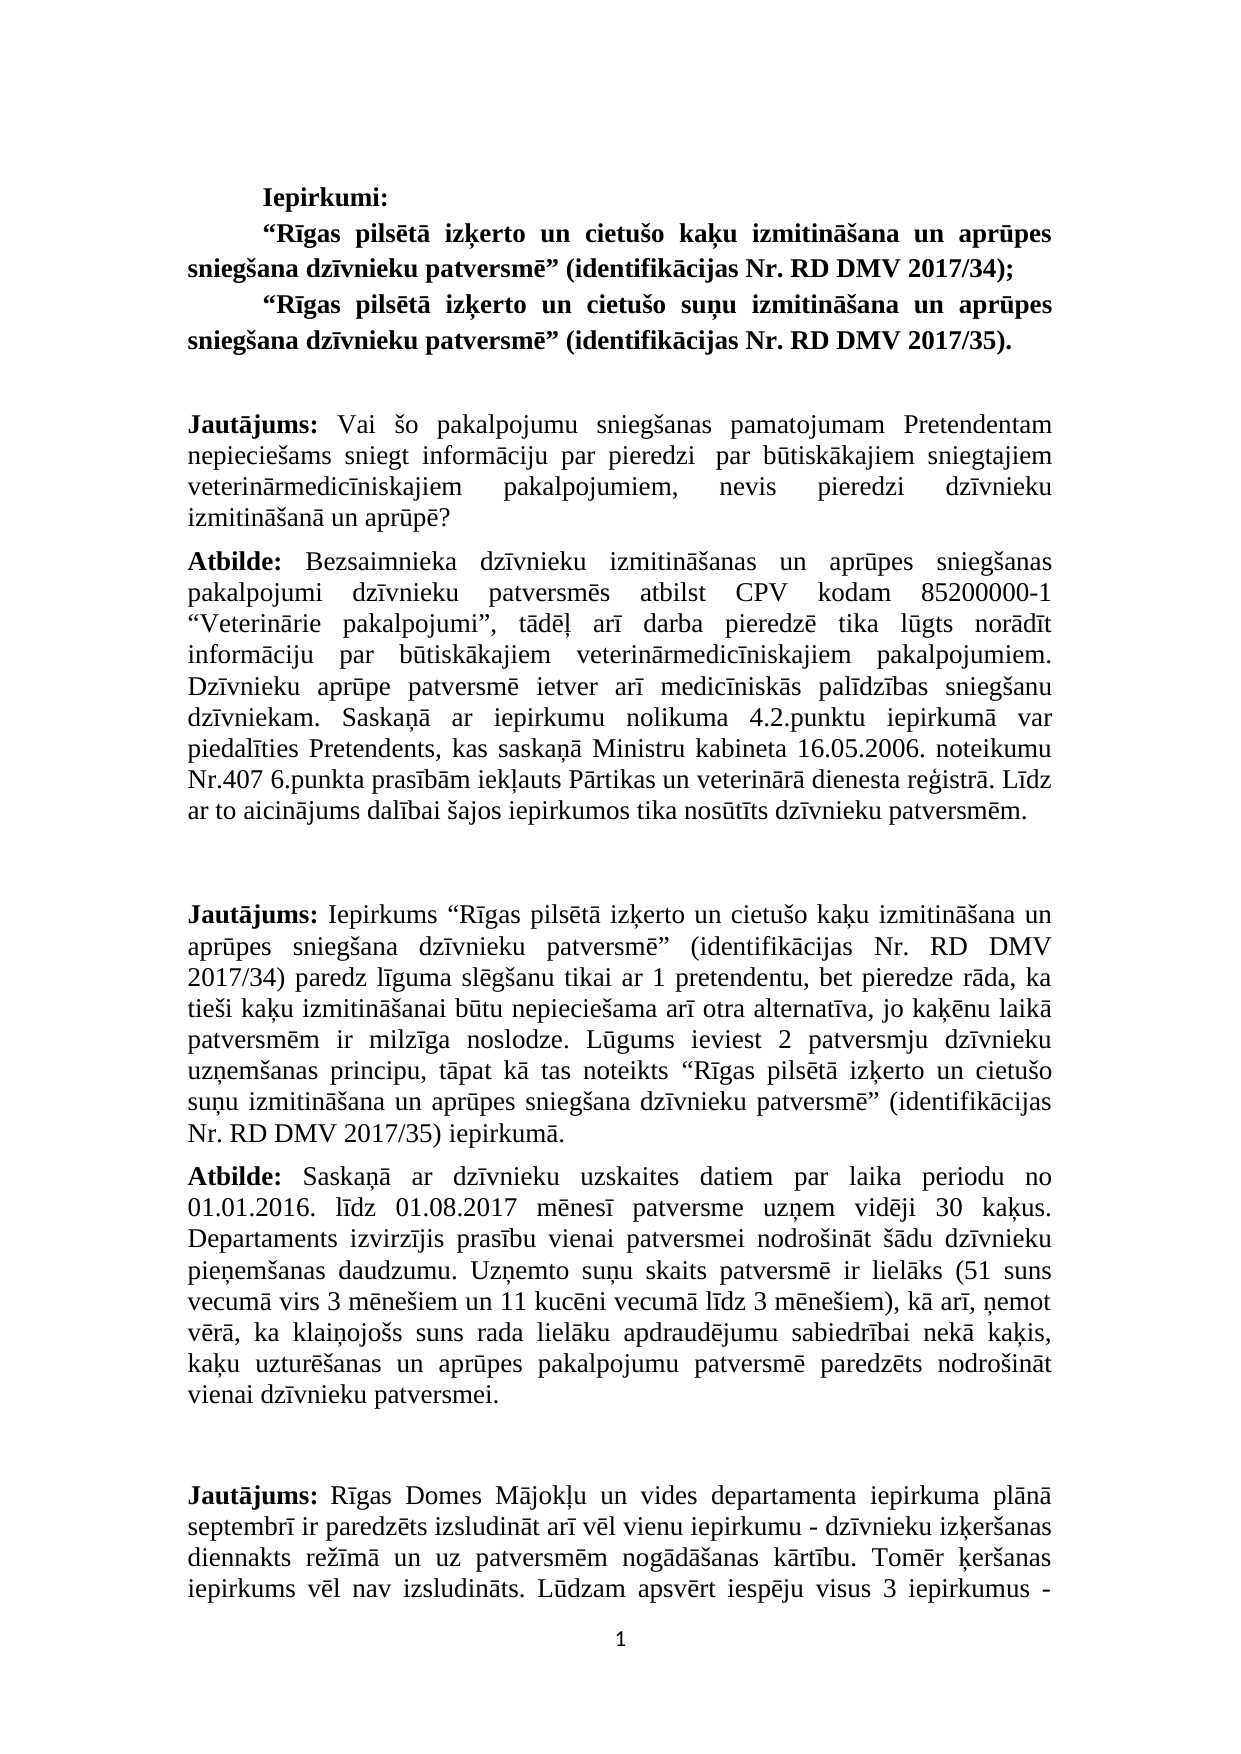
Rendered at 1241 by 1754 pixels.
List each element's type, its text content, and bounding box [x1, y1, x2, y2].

text Atbilde: Saskaņā ar dzīvnieku uzskaites datiem par laika periodu no 01.01.2016. līdz 01.08.2017 mēnesī patversme uzņem vidēji 30 kaķus. Departaments izvirzījis prasību vienai patversmei nodrošināt šādu dzīvnieku pieņemšanas daudzumu. Uzņemto suņu skaits patversmē ir lielāks (51 suns vecumā virs 3 mēnešiem un 11 kucēni vecumā līdz 3 mēnešiem), kā arī, ņemot vērā, ka klaiņojošs suns rada lielāku apdraudējumu sabiedrībai nekā kaķis, kaķu uzturēšanas un aprūpes pakalpojumu patversmē paredzēts nodrošināt vienai dzīvnieku patversmei. [187, 1160, 1053, 1409]
text “Rīgas pilsētā izķerto un cietušo suņu izmitināšana un aprūpes sniegšana dzīvnieku patversmē” (identifikācijas Nr. RD DMV 2017/35). [187, 288, 1053, 355]
text Iepirkumi: [187, 181, 1053, 212]
text Atbilde: Bezsaimnieka dzīvnieku izmitināšanas un aprūpes sniegšanas pakalpojumi dzīvnieku patversmēs atbilst CPV kodam 85200000-1 “Veterinārie pakalpojumi”, tādēļ arī darba pieredzē tika lūgts norādīt informāciju par būtiskākajiem veterinārmedicīniskajiem pakalpojumiem. Dzīvnieku aprūpe patversmē ietver arī medicīniskās palīdzības sniegšanu dzīvniekam. Saskaņā ar iepirkumu nolikuma 4.2.punktu iepirkumā var piedalīties Pretendents, kas saskaņā Ministru kabineta 16.05.2006. noteikumu Nr.407 6.punkta prasībām iekļauts Pārtikas un veterinārā dienesta reģistrā. Līdz ar to aicinājums dalībai šajos iepirkumos tika nosūtīts dzīvnieku patversmēm. [187, 545, 1053, 825]
text “Rīgas pilsētā izķerto un cietušo kaķu izmitināšana un aprūpes sniegšana dzīvnieku patversmē” (identifikācijas Nr. RD DMV 2017/34); [187, 217, 1053, 284]
text Jautājums: Vai šo pakalpojumu sniegšanas pamatojumam Pretendentam nepieciešams sniegt informāciju par pieredzi par būtiskākajiem sniegtajiem veterinārmedicīniskajiem pakalpojumiem, nevis pieredzi dzīvnieku izmitināšanā un aprūpē? [187, 408, 1053, 533]
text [187, 1479, 1053, 1604]
text Jautājums: Iepirkums “Rīgas pilsētā izķerto un cietušo kaķu izmitināšana un aprūpes sniegšana dzīvnieku patversmē” (identifikācijas Nr. RD DMV 2017/34) paredz līguma slēgšanu tikai ar 1 pretendentu, bet pieredze rāda, ka tieši kaķu izmitināšanai būtu nepieciešama arī otra alternatīva, jo kaķēnu laikā patversmēm ir milzīga noslodze. Lūgums ieviest 2 patversmju dzīvnieku uzņemšanas principu, tāpat kā tas noteikts “Rīgas pilsētā izķerto un cietušo suņu izmitināšana un aprūpes sniegšana dzīvnieku patversmē” (identifikācijas Nr. RD DMV 2017/35) iepirkumā. [187, 899, 1053, 1148]
